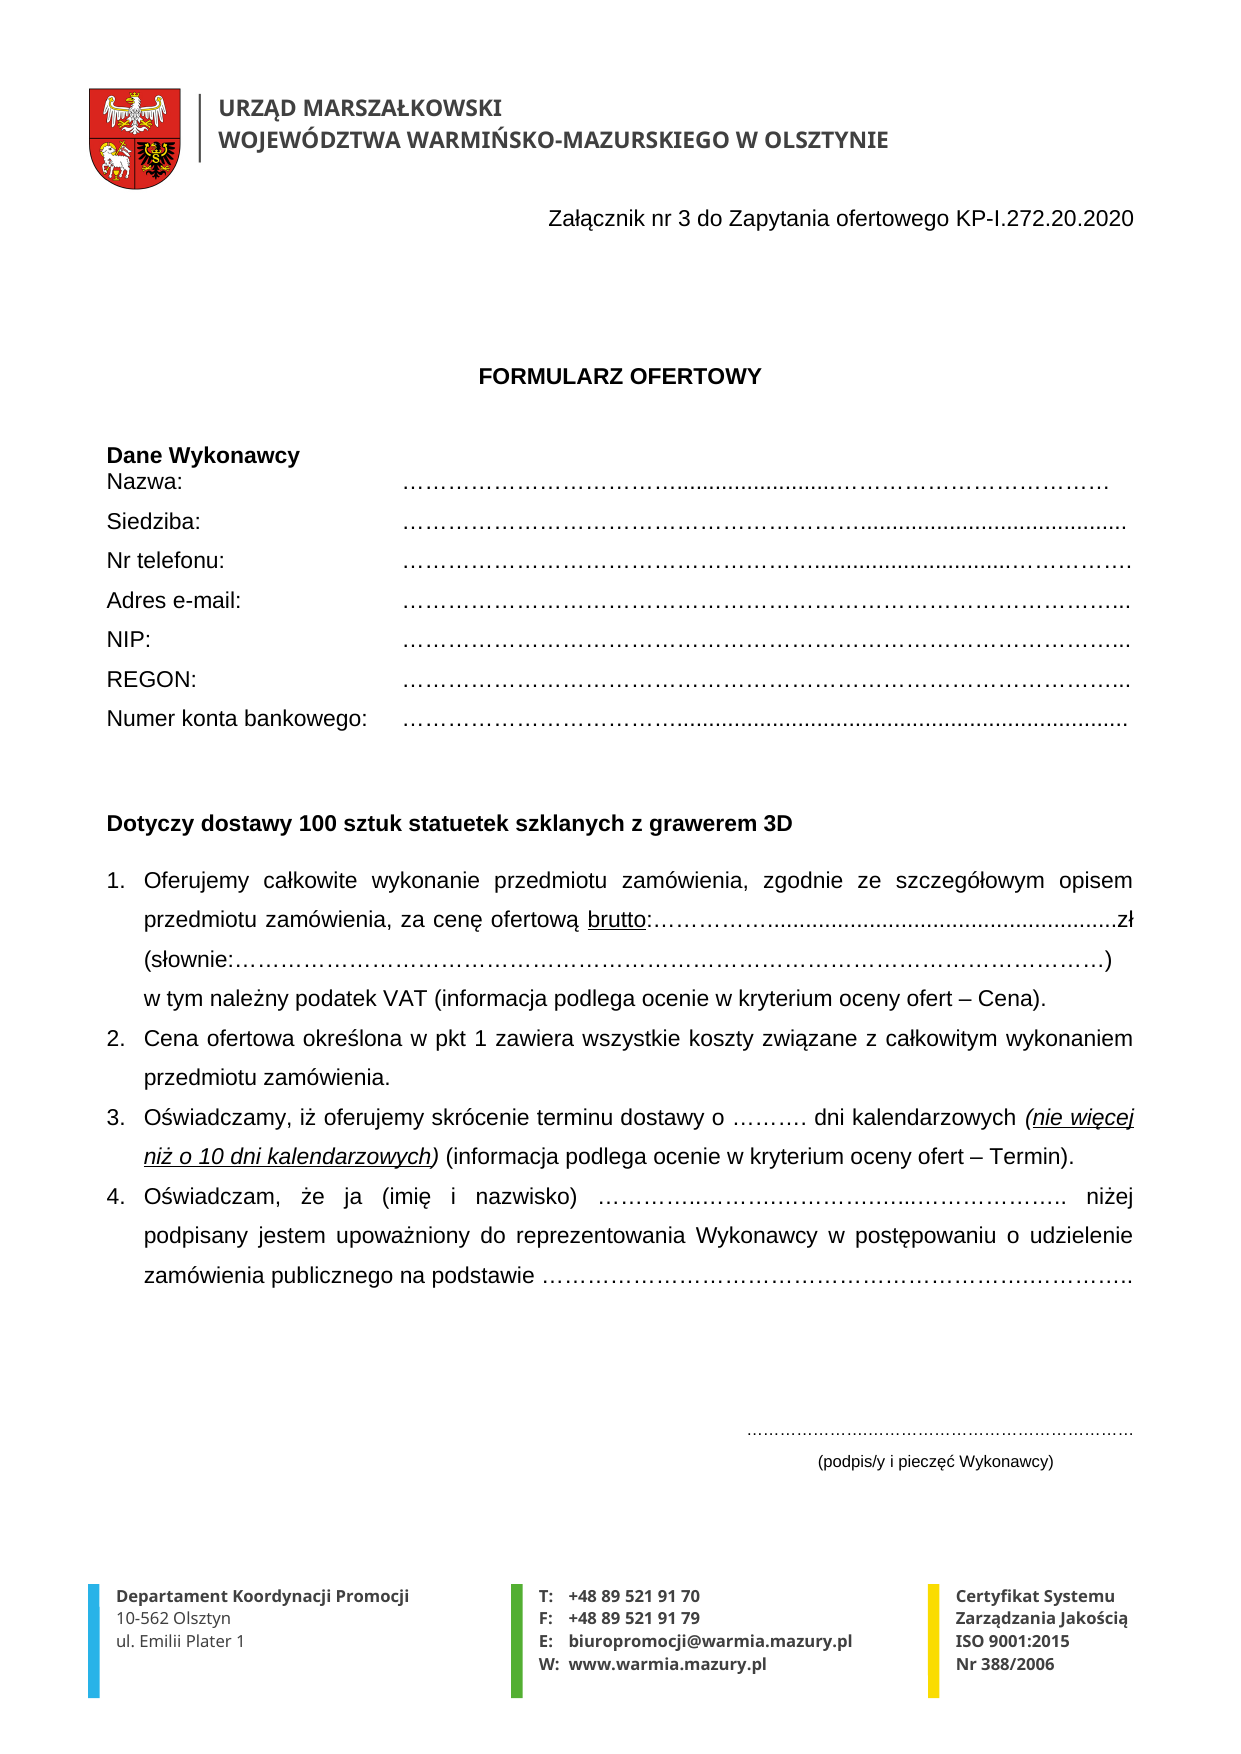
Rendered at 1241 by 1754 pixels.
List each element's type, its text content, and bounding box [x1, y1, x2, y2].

list Oświadczam, że ja (imię i nazwisko) …………..……….………….…...……………….. niżej podpisany jestem upoważniony do reprezentowania Wykonawcy w postępowaniu o udzielenie zamówienia publicznego na podstawie ……………………………………………………….………….. [106, 1183, 1134, 1288]
list Cena ofertowa określona w pkt 1 zawiera wszystkie koszty związane z całkowitym wykonaniem przedmiotu zamówienia. [106, 1025, 1134, 1091]
picture [0, 0, 219, 207]
text (podpis/y i pieczęć Wykonawcy) [706, 1452, 1134, 1471]
text Numer konta bankowego: ………………………………....................................................................... [106, 705, 1134, 731]
text REGON: …………………………………………………………………………………... [106, 666, 1134, 692]
text Siedziba: …………………………………………………….......................................... [106, 508, 1134, 534]
list Oświadczamy, iż oferujemy skrócenie terminu dostawy o ………. dni kalendarzowych (nie więcej niż o 10 dni kalendarzowych) (informacja podlega ocenie w kryterium oceny ofert – Termin). [106, 1104, 1134, 1170]
text FORMULARZ OFERTOWY [106, 363, 1134, 389]
text Załącznik nr 3 do Zapytania ofertowego KP-I.272.20.2020 [106, 205, 1134, 231]
text Adres e-mail: …………………………………………………………………………………... [106, 587, 1134, 613]
text ………………….………………………………………… [106, 1420, 1134, 1439]
text Nr telefonu: ………………………………………………...............................……………. [106, 547, 1134, 573]
text NIP: …………………………………………………………………………………... [106, 626, 1134, 652]
text Nazwa: ……………………………….........................……………………………… [106, 468, 1134, 494]
text Dane Wykonawcy [106, 442, 1134, 468]
text Dotyczy dostawy 100 sztuk statuetek szklanych z grawerem 3D [106, 810, 1134, 837]
list Oferujemy całkowite wykonanie przedmiotu zamówienia, zgodnie ze szczegółowym opisem przedmiotu zamówienia, za cenę ofertową brutto:…………….......................................................zł (słownie:……………………………………………………………………………………………………) w tym należny podatek VAT (informacja podlega ocenie w kryterium oceny ofert – Cena). [106, 867, 1134, 1012]
